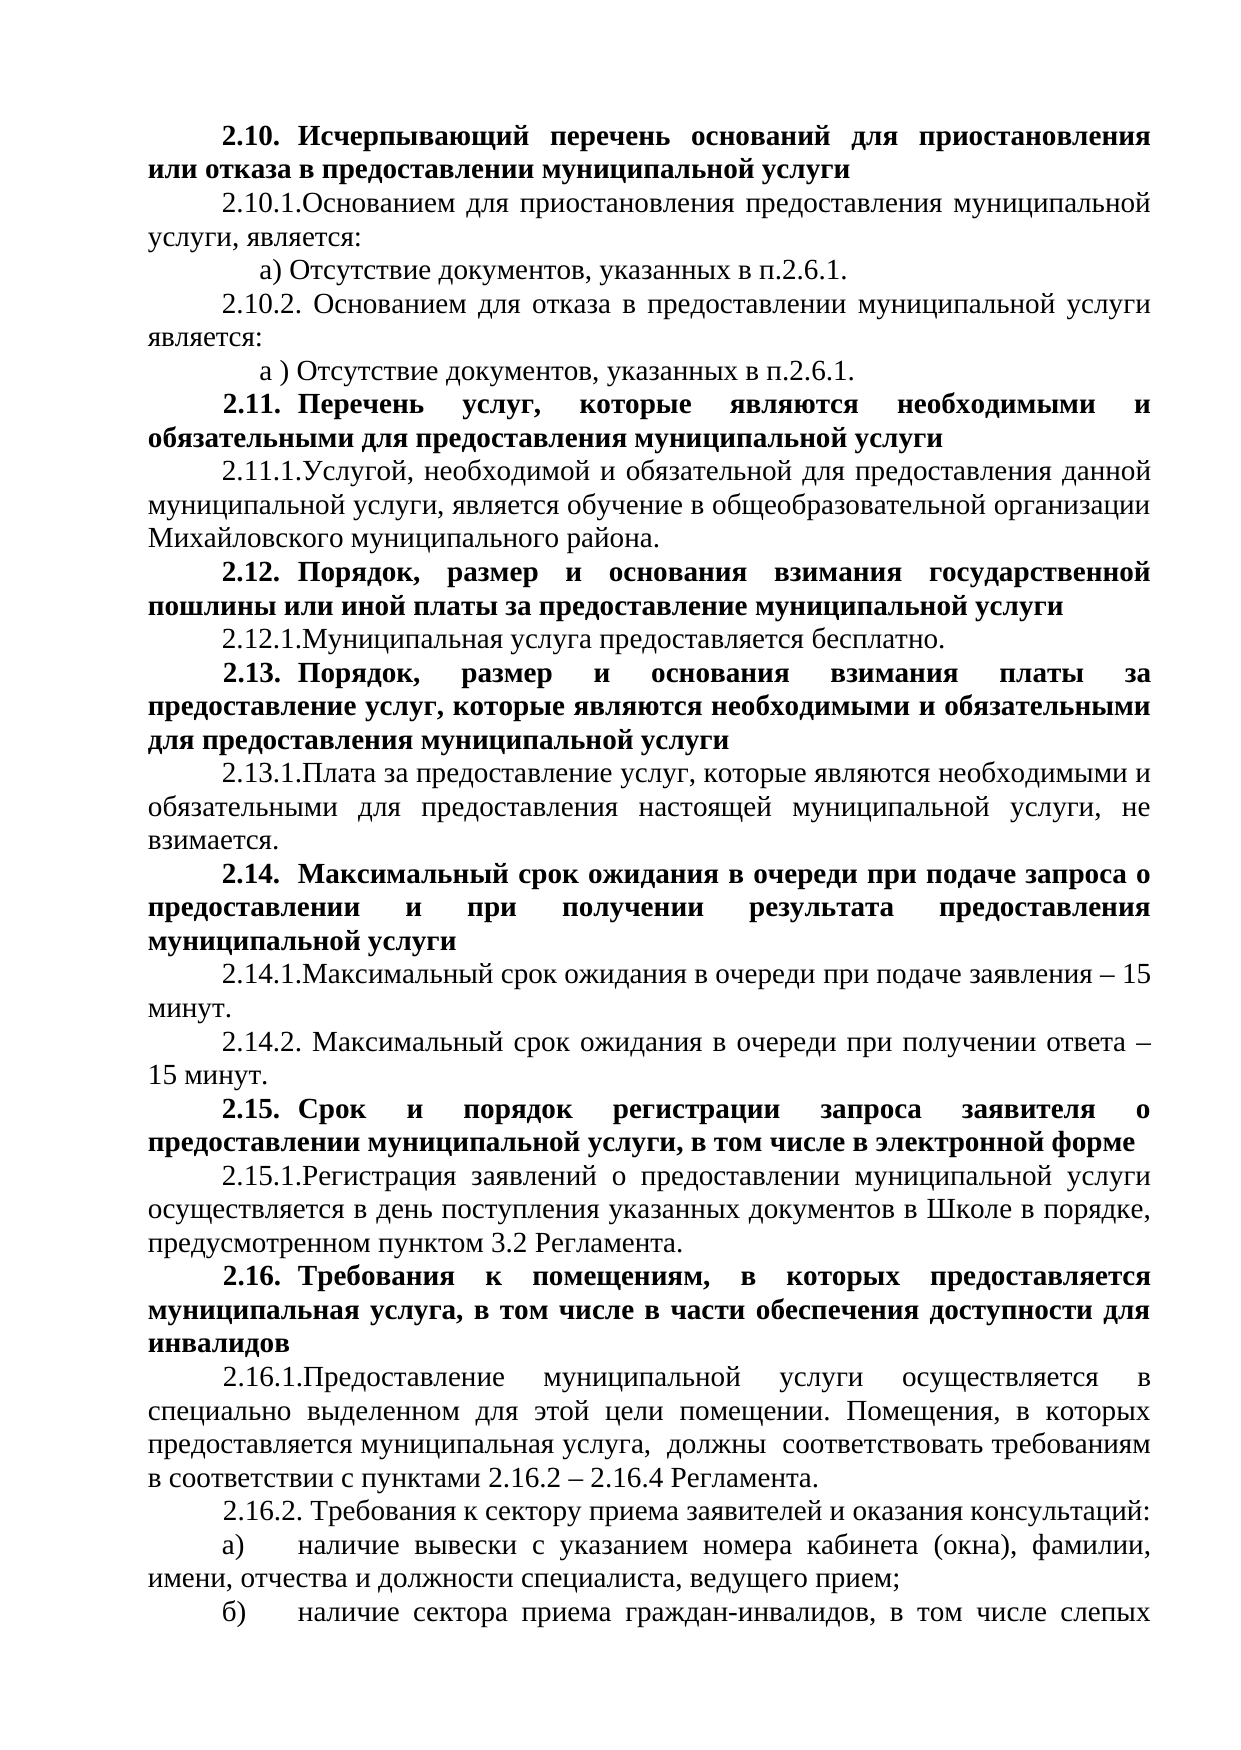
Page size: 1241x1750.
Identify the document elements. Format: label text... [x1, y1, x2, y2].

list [148, 1594, 1152, 1627]
text 2.11.1.Услугой, необходимой и обязательной для предоставления данной муниципальной услуги, является обучение в общеобразовательной организации Михайловского муниципального района. [148, 453, 1152, 554]
text 2.14.1.Максимальный срок ожидания в очереди при подаче заявления – 15 минут. [148, 957, 1152, 1024]
subtitle 2.10. Исчерпывающий перечень оснований для приостановления или отказа в предоставлении муниципальной услуги [148, 118, 1152, 185]
subtitle 2.14. Максимальный срок ожидания в очереди при подаче запроса о предоставлении и при получении результата предоставления муниципальной услуги [148, 856, 1152, 957]
text а ) Отсутствие документов, указанных в п.2.6.1. [259, 353, 1152, 386]
subtitle 2.16. Требования к помещениям, в которых предоставляется муниципальная услуга, в том числе в части обеспечения доступности для инвалидов [148, 1258, 1152, 1359]
subtitle 2.15. Срок и порядок регистрации запроса заявителя о предоставлении муниципальной услуги, в том числе в электронной форме [148, 1091, 1152, 1158]
subtitle 2.13. Порядок, размер и основания взимания платы за предоставление услуг, которые являются необходимыми и обязательными для предоставления муниципальной услуги [148, 655, 1152, 755]
text 2.16.2. Требования к сектору приема заявителей и оказания консультаций: [148, 1493, 1152, 1527]
text 2.16.1.Предоставление муниципальной услуги осуществляется в специально выделенном для этой цели помещении. Помещения, в которых предоставляется муниципальная услуга, должны соответствовать требованиям в соответствии с пунктами 2.16.2 – 2.16.4 Регламента. [148, 1359, 1152, 1493]
text 2.10.2. Основанием для отказа в предоставлении муниципальной услуги является: [148, 286, 1152, 353]
text 2.12.1.Муниципальная услуга предоставляется бесплатно. [148, 621, 1152, 655]
text 2.15.1.Регистрация заявлений о предоставлении муниципальной услуги осуществляется в день поступления указанных документов в Школе в порядке, предусмотренном пунктом 3.2 Регламента. [148, 1158, 1152, 1258]
list наличие вывески с указанием номера кабинета (окна), фамилии, имени, отчества и должности специалиста, ведущего прием; [148, 1527, 1152, 1594]
text 2.10.1.Основанием для приостановления предоставления муниципальной услуги, является: [148, 185, 1152, 252]
text а) Отсутствие документов, указанных в п.2.6.1. [259, 252, 1152, 286]
subtitle 2.12. Порядок, размер и основания взимания государственной пошлины или иной платы за предоставление муниципальной услуги [148, 554, 1152, 621]
subtitle 2.11. Перечень услуг, которые являются необходимыми и обязательными для предоставления муниципальной услуги [148, 386, 1152, 453]
text 2.13.1.Плата за предоставление услуг, которые являются необходимыми и обязательными для предоставления настоящей муниципальной услуги, не взимается. [148, 755, 1152, 856]
text 2.14.2. Максимальный срок ожидания в очереди при получении ответа – 15 минут. [148, 1024, 1152, 1091]
